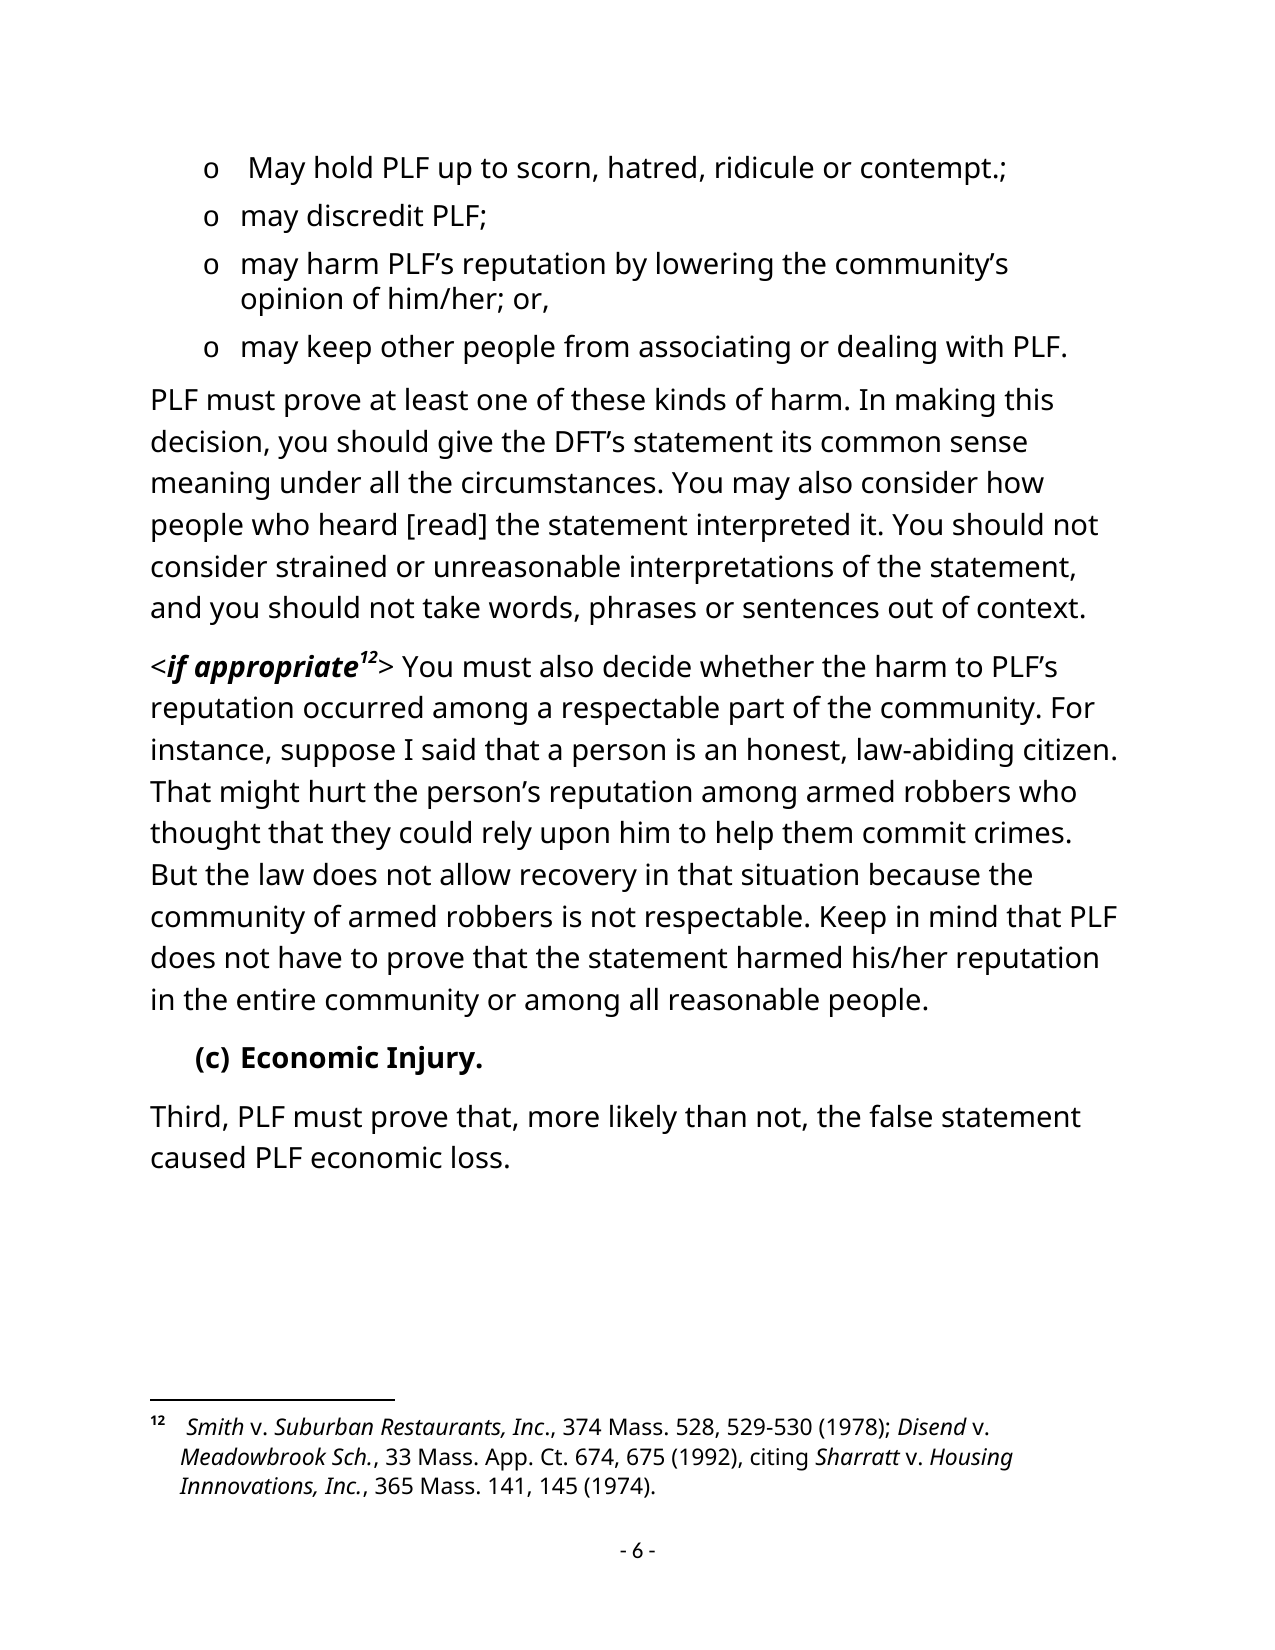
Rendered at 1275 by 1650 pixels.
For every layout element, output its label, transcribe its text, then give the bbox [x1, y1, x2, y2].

text may harm PLF’s reputation by lowering the community’s opinion of him/her; or, [202, 246, 1080, 317]
text may keep other people from associating or dealing with PLF. [202, 329, 1080, 364]
text Economic Injury. [195, 1035, 1125, 1077]
text Third, PLF must prove that, more likely than not, the false statement caused PLF economic loss. [150, 1094, 1125, 1177]
text <if appropriate> You must also decide whether the harm to PLF’s reputation occurred among a respectable part of the community. For instance, suppose I said that a person is an honest, law-abiding citizen. That might hurt the person’s reputation among armed robbers who thought that they could rely upon him to help them commit crimes. But the law does not allow recovery in that situation because the community of armed robbers is not respectable. Keep in mind that PLF does not have to prove that the statement harmed his/her reputation in the entire community or among all reasonable people. [150, 644, 1125, 1019]
text may discredit PLF; [202, 198, 1080, 233]
text PLF must prove at least one of these kinds of harm. In making this decision, you should give the DFT’s statement its common sense meaning under all the circumstances. You may also consider how people who heard [read] the statement interpreted it. You should not consider strained or unreasonable interpretations of the statement, and you should not take words, phrases or sentences out of context. [150, 377, 1125, 627]
text May hold PLF up to scorn, hatred, ridicule or contempt.; [202, 150, 1080, 185]
